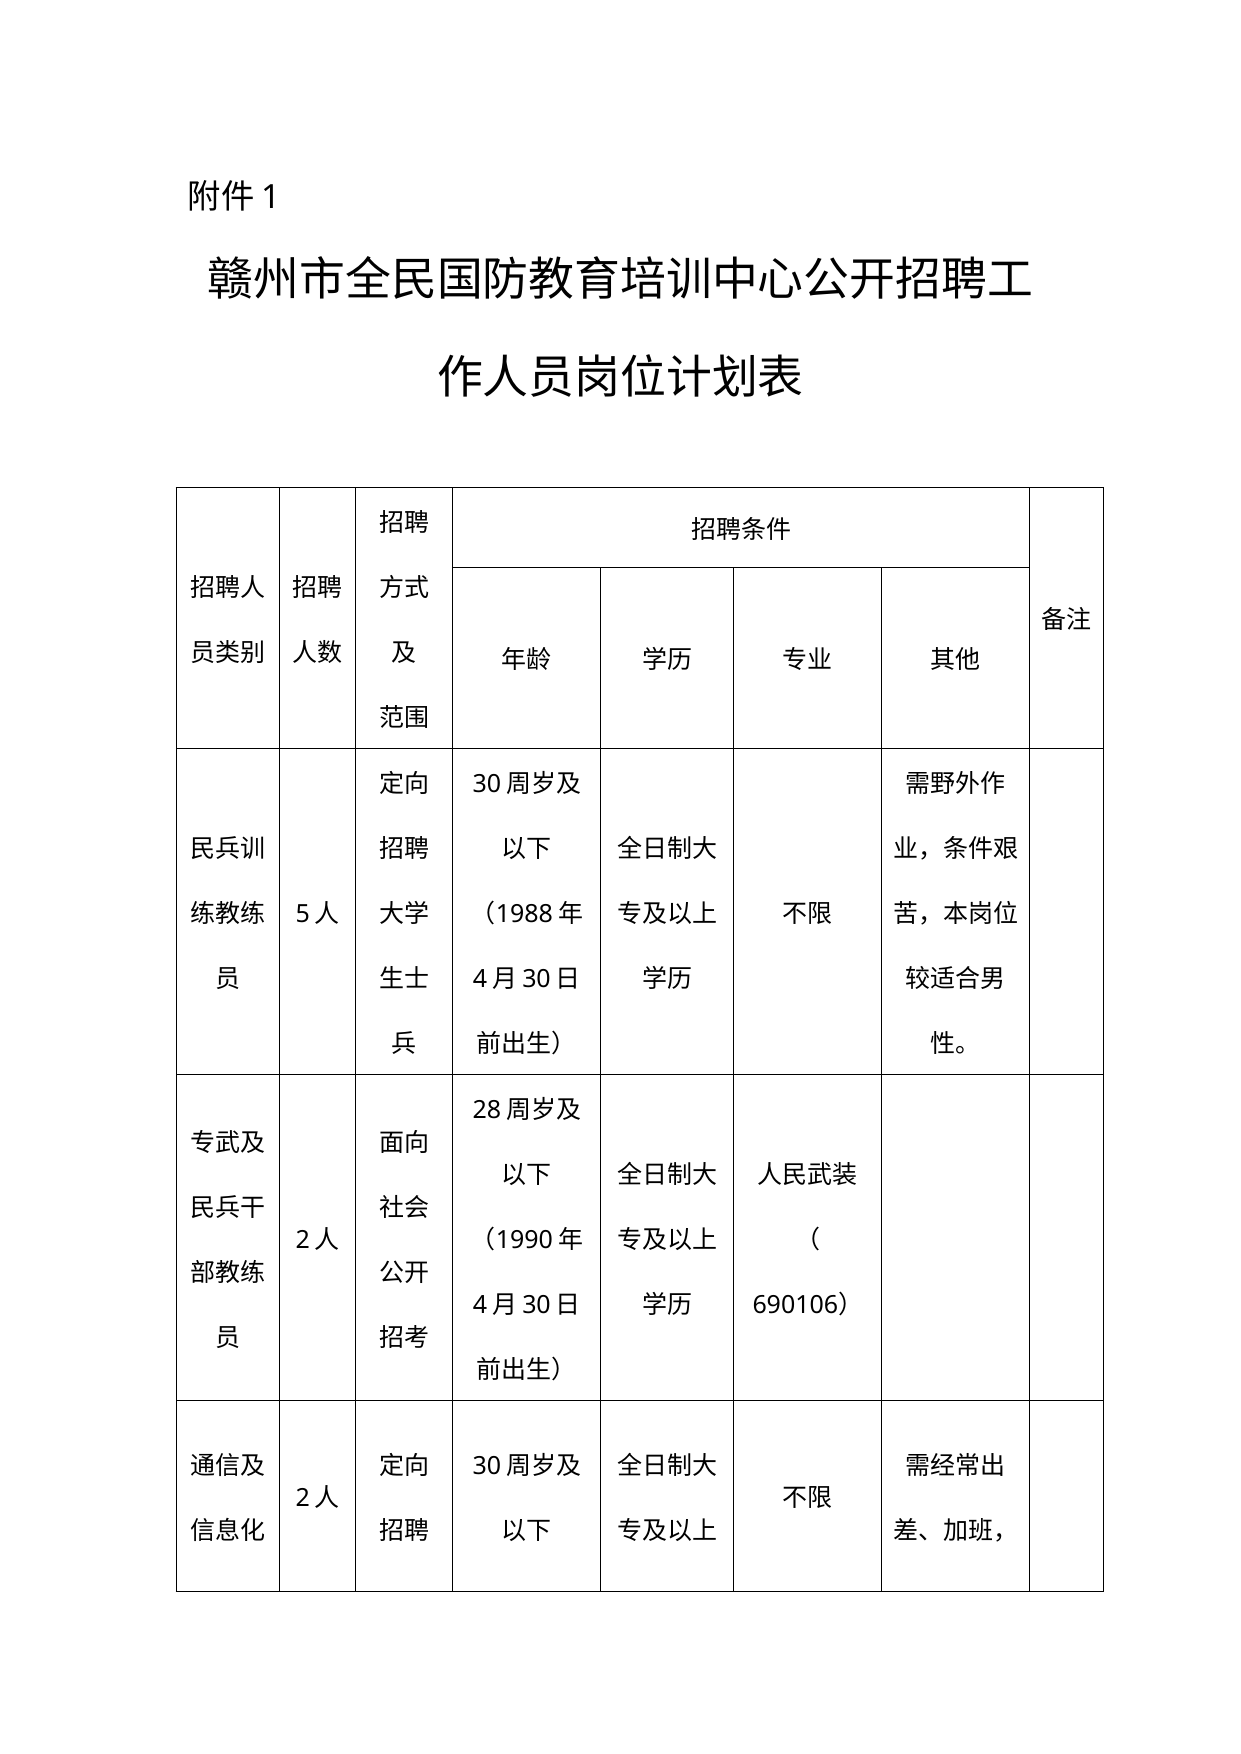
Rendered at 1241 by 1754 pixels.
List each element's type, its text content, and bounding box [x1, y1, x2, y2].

table_cell 2人 [280, 1075, 355, 1400]
table_cell 28周岁及以下（1990年4月30日前出生） [453, 1075, 600, 1400]
table_cell 年龄 [453, 568, 600, 748]
table_header 招聘方式及 范围 [356, 488, 452, 748]
table_cell 5人 [280, 749, 355, 1074]
table_cell 需野外作业，条件艰苦，本岗位较适合男性。 [882, 749, 1029, 1074]
table_cell 定向招聘大学生士兵 [356, 1401, 452, 1591]
table_header 备注 [1030, 488, 1103, 748]
table_cell 其他 [882, 568, 1029, 748]
table_cell [1030, 1075, 1103, 1400]
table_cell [882, 1401, 1029, 1591]
table_cell 不限 [734, 749, 881, 1074]
table_cell 不限 [734, 1401, 881, 1591]
table_cell 通信及信息化专业教练员 [177, 1401, 279, 1591]
text 赣州市全民国防教育培训中心公开招聘工作人员岗位计划表 [187, 227, 1053, 422]
table_cell 定向招聘大学生士兵 [356, 749, 452, 1074]
table_cell [882, 1075, 1029, 1400]
table_header 招聘人员类别 [177, 488, 279, 748]
table_cell 民兵训练教练员 [177, 749, 279, 1074]
table_header 招聘条件 [453, 488, 1029, 567]
text 附件1 [187, 162, 1053, 227]
table_cell 面向社会公开招考 [356, 1075, 452, 1400]
table_cell 专业 [734, 568, 881, 748]
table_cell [453, 1401, 600, 1591]
table_cell 全日制大专及以上学历 [601, 1075, 733, 1400]
table_cell 2人 [280, 1401, 355, 1591]
table_cell [1030, 749, 1103, 1074]
table_cell 学历 [601, 568, 733, 748]
table_cell [1030, 1401, 1103, 1591]
table_cell 专武及民兵干部教练员 [177, 1075, 279, 1400]
table_cell 人民武装（690106） [734, 1075, 881, 1400]
table_cell 30周岁及以下（1988年4月30日前出生） [453, 749, 600, 1074]
table_header 招聘人数 [280, 488, 355, 748]
table_cell 全日制大专及以上学历 [601, 749, 733, 1074]
table_cell 全日制大专及以上学历 [601, 1401, 733, 1591]
